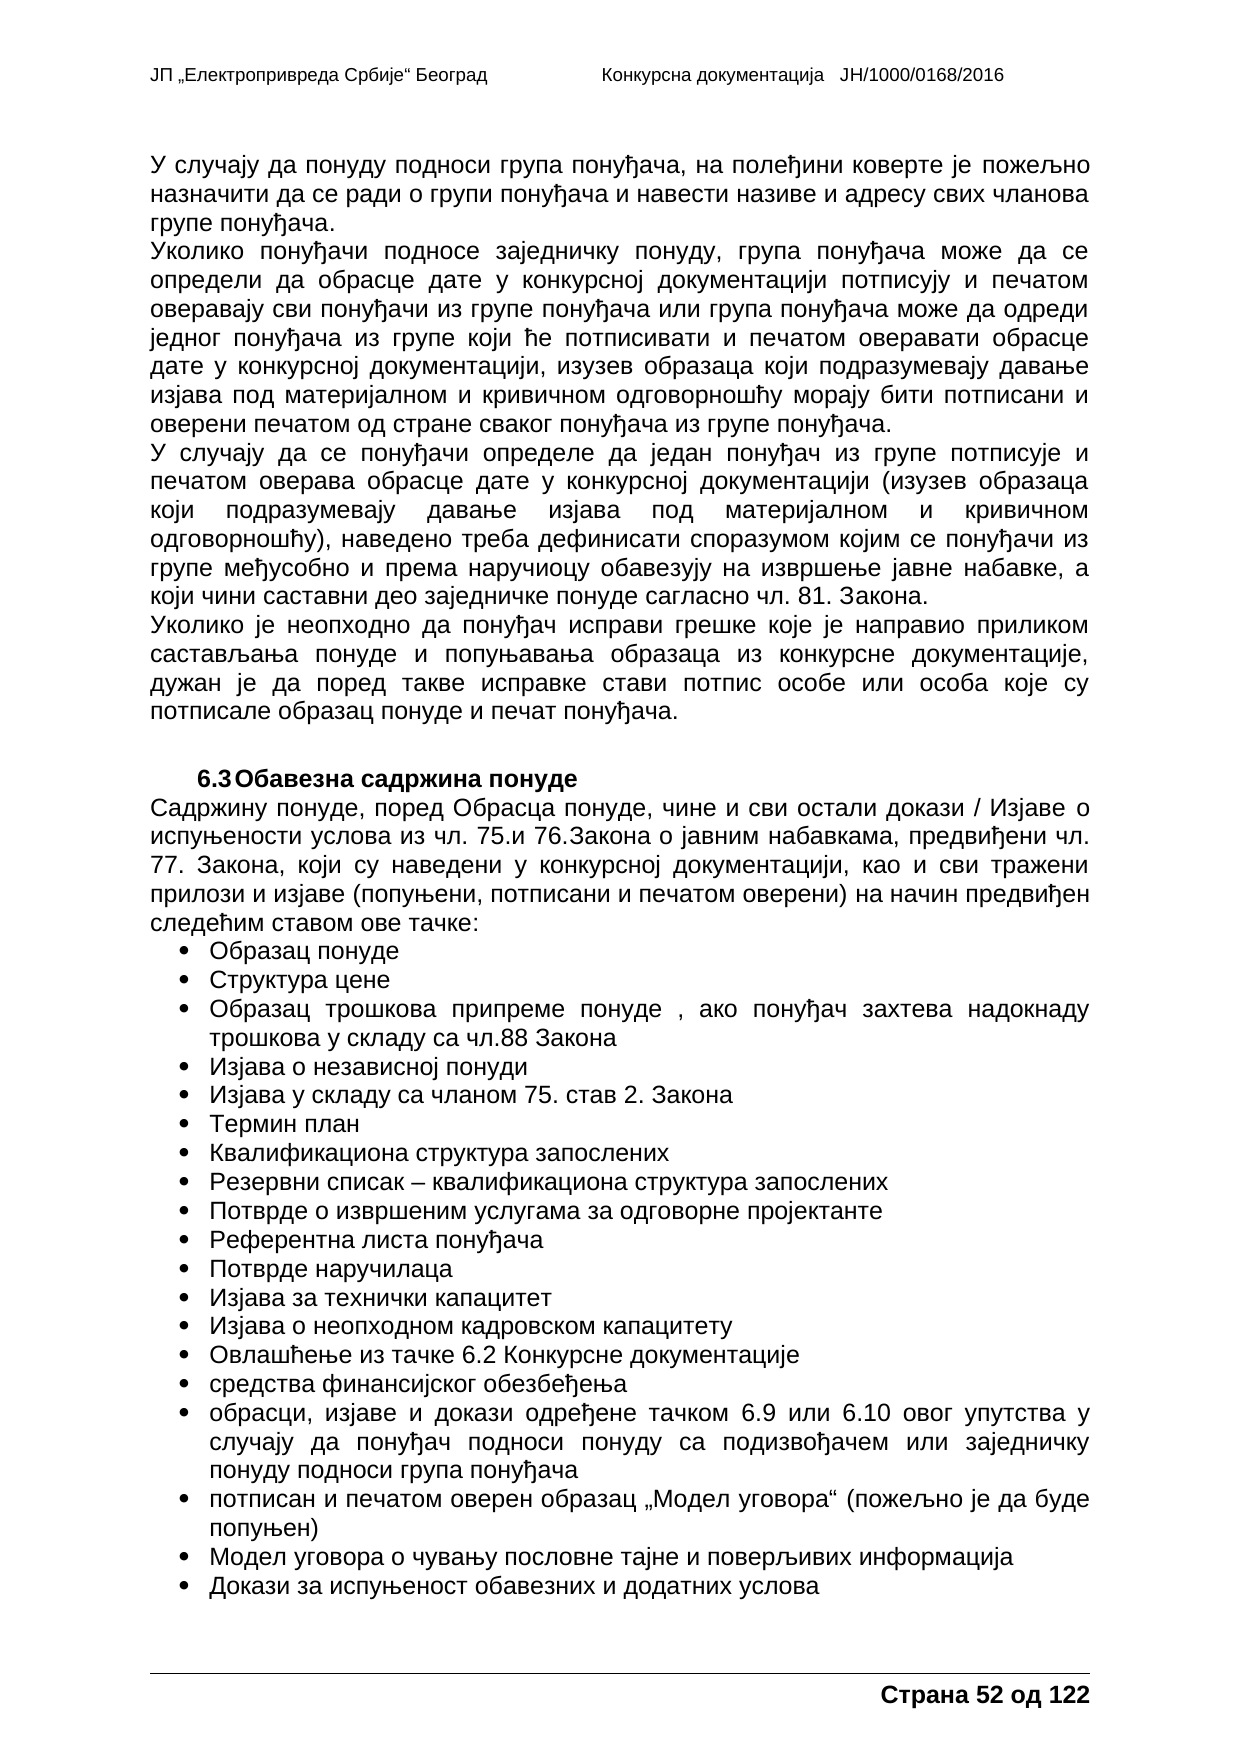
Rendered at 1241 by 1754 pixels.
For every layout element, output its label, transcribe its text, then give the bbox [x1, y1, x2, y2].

text Термин план [179, 1109, 1090, 1138]
text Модел уговора о чувању пословне тајне и поверљивих информација [179, 1542, 1090, 1571]
text Образац трошкова припреме понуде , ако понуђач захтева надокнаду трошкова у складу са чл.88 Закона [179, 994, 1090, 1052]
text Образац понуде [179, 936, 1090, 965]
text Изјава за технички капацитет [179, 1282, 1090, 1311]
text Изјава о независној понуди [179, 1052, 1090, 1081]
text У случају да се понуђачи определе да један понуђач из групе потписује и печатом оверава обрасце дате у конкурсној документацији (изузев образаца који подразумевају давање изјава под материјалном и кривичном одговорношћу), наведено треба дефинисати споразумом којим се понуђачи из групе међусобно и према наручиоцу обавезују на извршење јавне набавке, а који чини саставни део заједничке понуде сагласно чл. 81. Закона. [150, 437, 1090, 610]
text средства финансијског обезбеђења [179, 1369, 1090, 1398]
text Уколико је неопходно да понуђач исправи грешке које је направио приликом састављања понуде и попуњавања образаца из конкурсне документације, дужан је да поред такве исправке стави потпис особе или особа које су потписале образац понуде и печат понуђача. [150, 610, 1090, 725]
text У случају да понуду подноси група понуђача, на полеђини коверте је пожељно назначити да се ради о групи понуђача и навести називе и адресу свих чланова групе понуђача. [150, 150, 1090, 236]
text Потврде наручилаца [179, 1254, 1090, 1282]
text Докази за испуњеност обавезних и додатних услова [179, 1571, 1090, 1599]
text Потврде о извршеним услугама за одговорне пројектанте [179, 1196, 1090, 1225]
text Изјава о неопходном кадровском капацитету [179, 1311, 1090, 1340]
text обрасци, изјаве и докази одређене тачком 6.9 или 6.10 овог упутства у случају да понуђач подноси понуду са подизвођачем или заједничку понуду подноси група понуђача [179, 1398, 1090, 1484]
text Квалификациона структура запослених [179, 1138, 1090, 1167]
text Резервни списак – квалификациона структура запослених [179, 1167, 1090, 1196]
text Референтна листа понуђача [179, 1225, 1090, 1254]
text Овлашћење из тачке 6.2 Конкурсне документације [179, 1340, 1090, 1369]
text Изјава у складу са чланом 75. став 2. Закона [179, 1081, 1090, 1109]
list Обавезна садржина понуде [197, 764, 1090, 793]
text Структура цене [179, 965, 1090, 994]
text Уколико понуђачи подносе заједничку понуду, група понуђача може да се определи да обрасце дате у конкурсној документацији потписују и печатом оверавају сви понуђачи из групе понуђача или група понуђача може да одреди једног понуђача из групе који ће потписивати и печатом оверавати обрасце дате у конкурсној документацији, изузев образаца који подразумевају давање изјава под материјалном и кривичном одговорношћу морају бити потписани и оверени печатом од стране сваког понуђача из групе понуђача. [150, 236, 1090, 437]
text Садржину понуде, поред Обрасца понуде, чине и сви остали докази / Изјаве о испуњености услова из чл. 75.и 76.Закона о јавним набавкама, предвиђени чл. 77. Закона, који су наведени у конкурсној документацији, као и сви тражени прилози и изјаве (попуњени, потписани и печатом оверени) на начин предвиђен следећим ставом ове тачке: [150, 793, 1090, 936]
text потписан и печатом оверен образац „Модел уговора“ (пожељно је да буде попуњен) [179, 1484, 1090, 1542]
